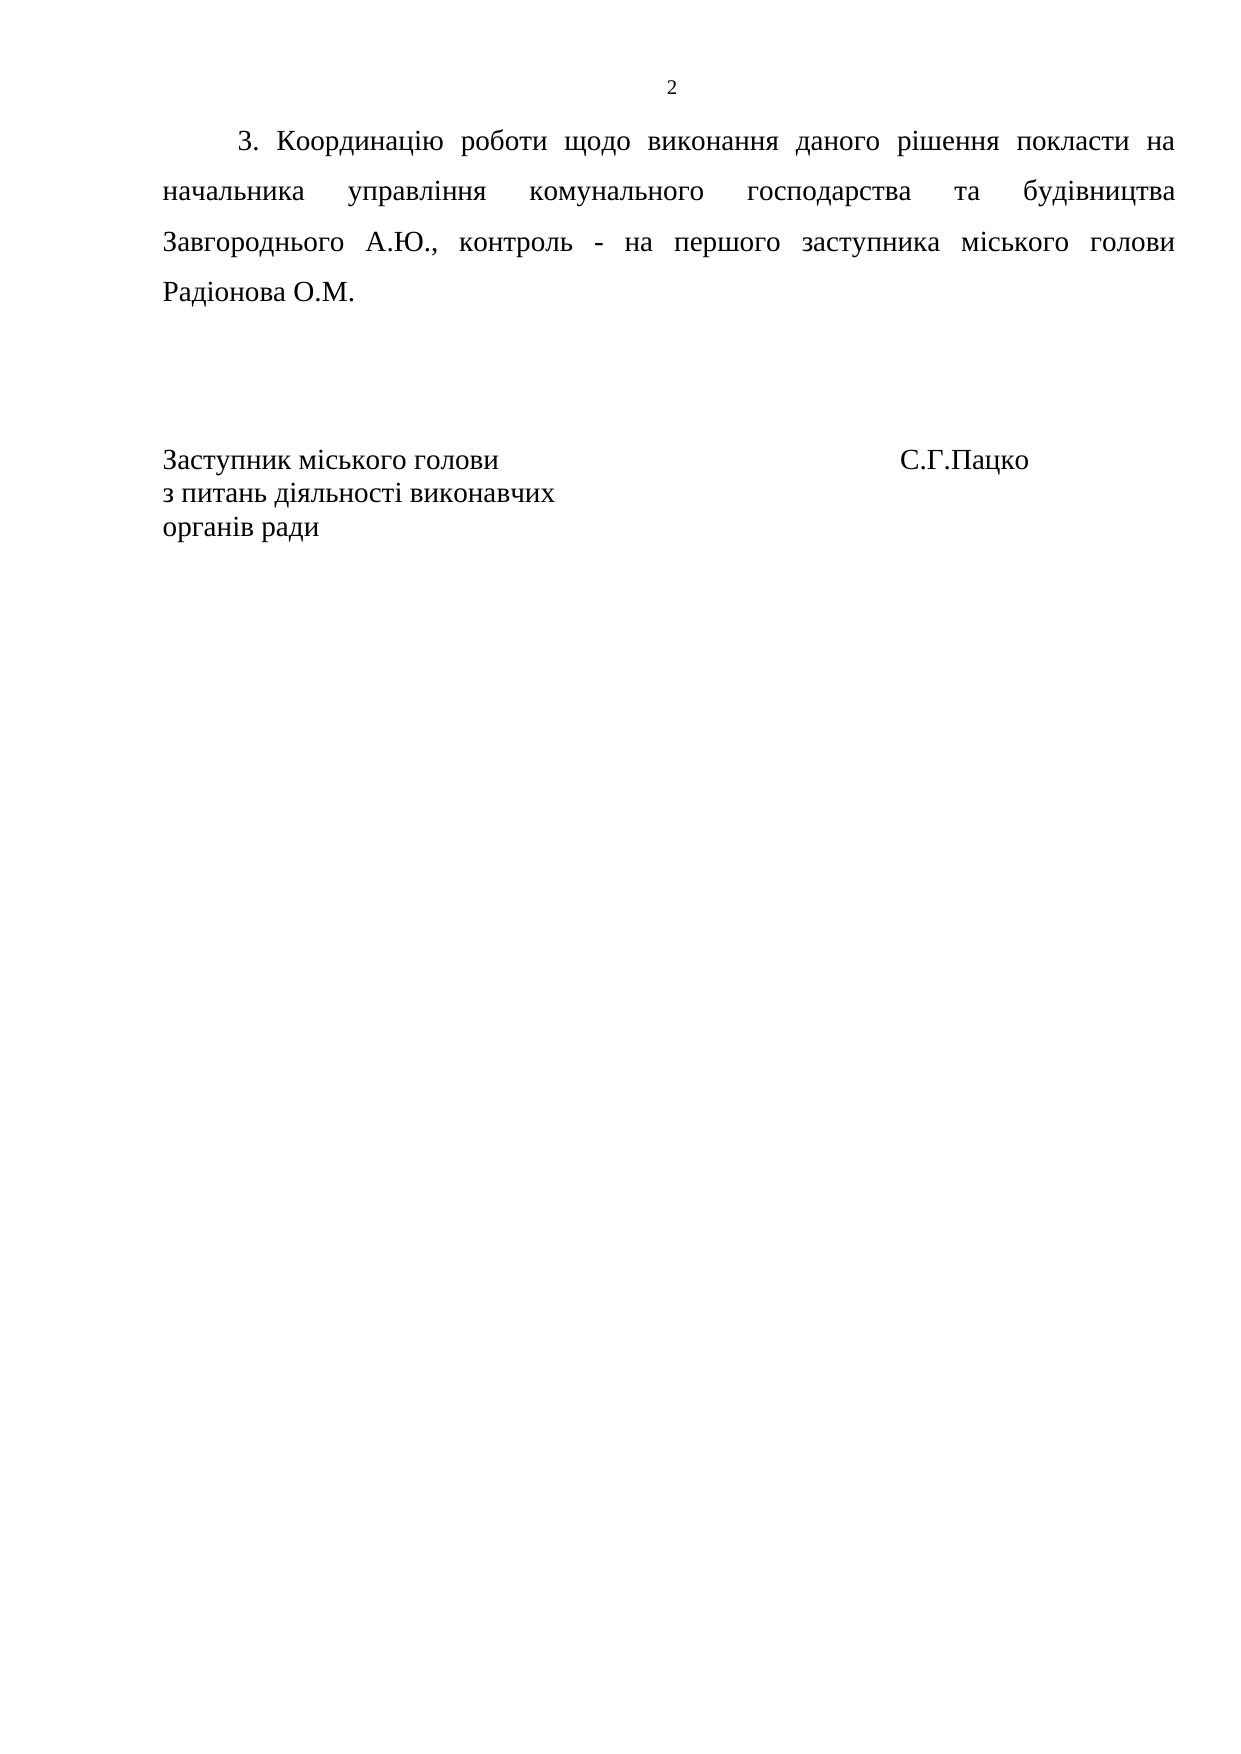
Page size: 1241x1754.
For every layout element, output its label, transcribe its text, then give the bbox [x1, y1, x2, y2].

text 3. Координацію роботи щодо виконання даного рішення покласти на начальника управління комунального господарства та будівництва Завгороднього А.Ю., контроль - на першого заступника міського голови Радіонова О.М. [162, 123, 1176, 308]
text Заступник міського голови С.Г.Пацко [162, 442, 1176, 475]
text з питань діяльності виконавчих [162, 475, 1176, 509]
text органів ради [162, 509, 1176, 542]
